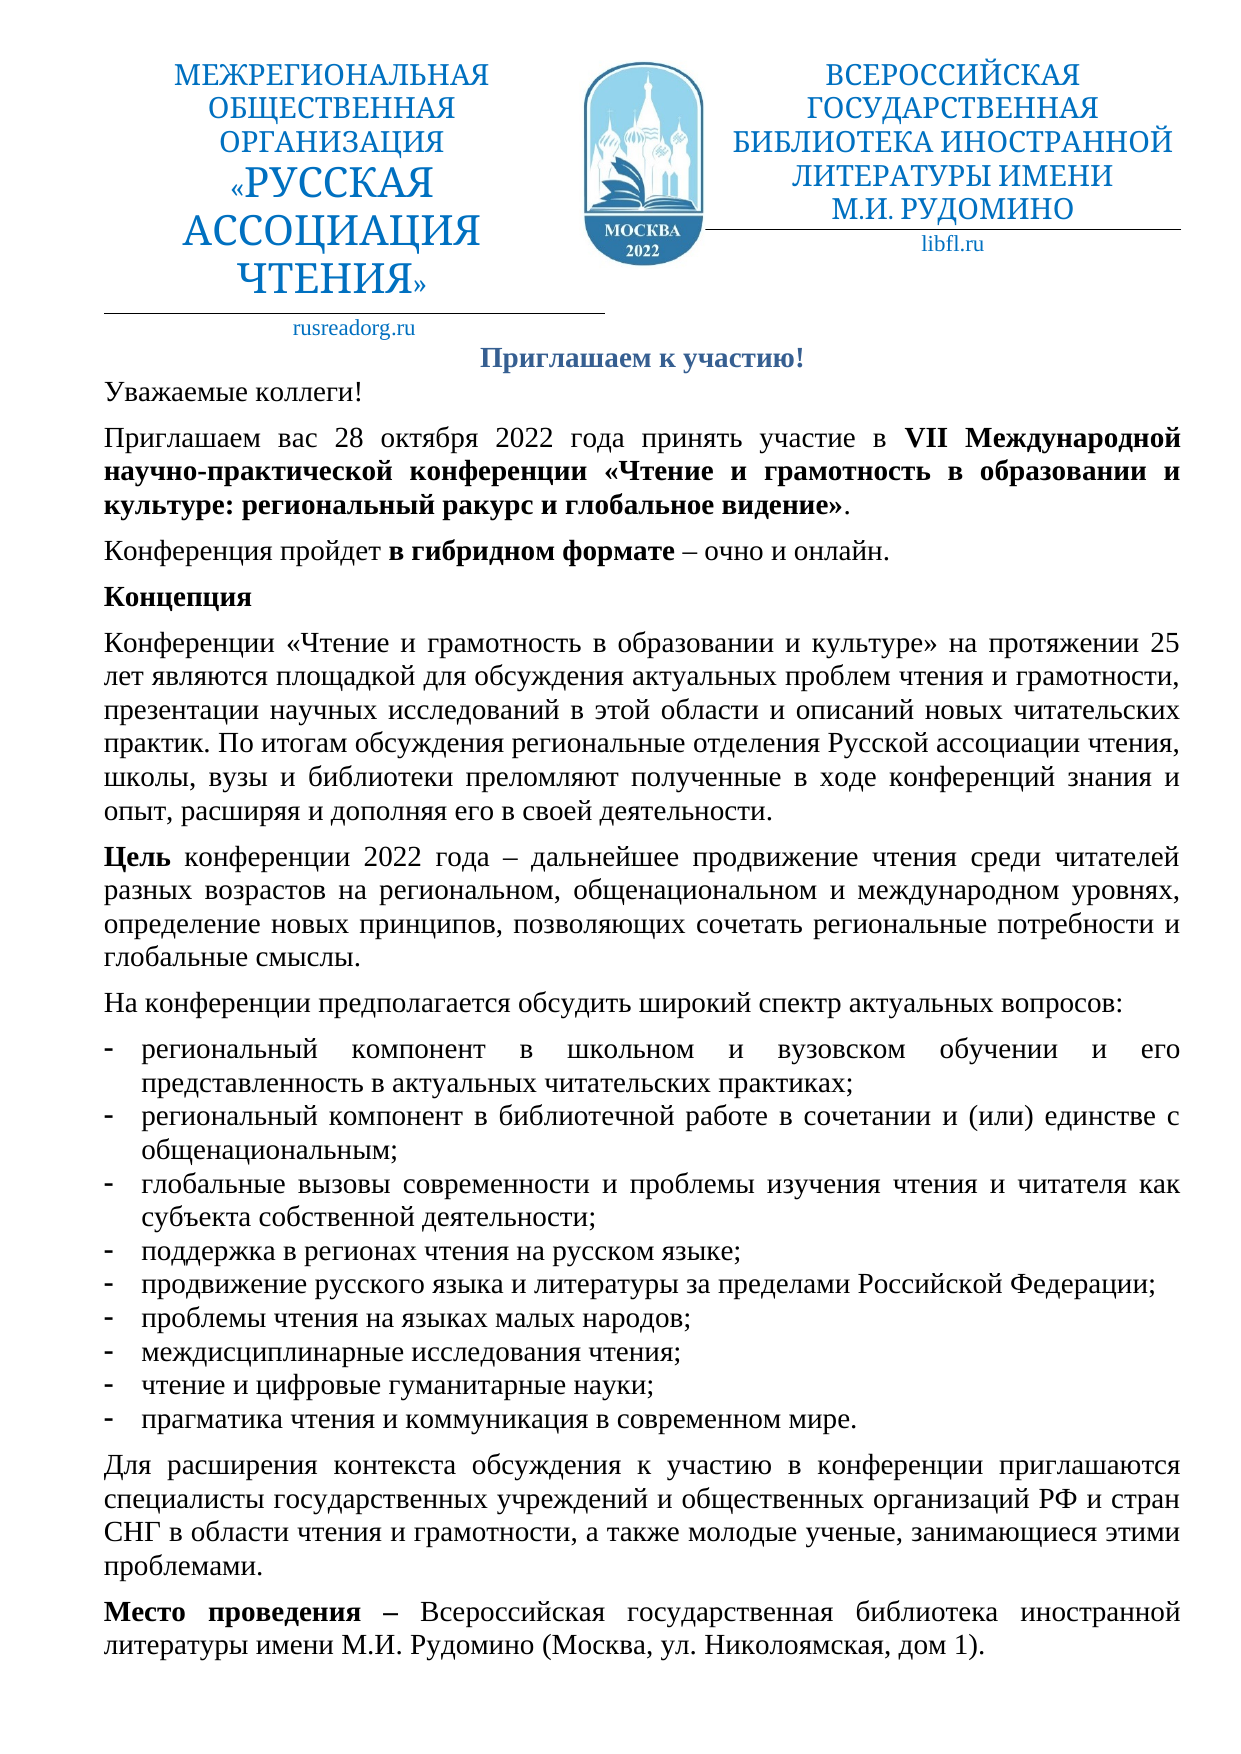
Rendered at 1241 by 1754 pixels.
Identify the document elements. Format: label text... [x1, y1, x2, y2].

text Приглашаем вас 28 октября 2022 года принять участие в VII Международной научно-практической конференции «Чтение и грамотность в образовании и культуре: региональный ракурс и глобальное видение». [103, 420, 1181, 520]
list поддержка в регионах чтения на русском языке; [103, 1233, 1181, 1267]
list междисциплинарные исследования чтения; [103, 1334, 1181, 1367]
list продвижение русского языка и литературы за пределами Российской Федерации; [103, 1267, 1181, 1300]
text libfl.ru [706, 230, 1181, 256]
text ВСЕРОССИЙСКАЯ ГОСУДАРСТВЕННАЯ БИБЛИОТЕКА ИНОСТРАННОЙ ЛИТЕРАТУРЫ ИМЕНИ М.И. РУДОМИНО [680, 59, 1181, 229]
text Уважаемые коллеги! [103, 374, 1181, 407]
text Концепция [103, 579, 1181, 612]
text МЕЖРЕГИОНАЛЬНАЯ ОБЩЕСТВЕННАЯ ОРГАНИЗАЦИЯ [103, 59, 605, 160]
list проблемы чтения на языках малых народов; [103, 1300, 1181, 1334]
text Конференции «Чтение и грамотность в образовании и культуре» на протяжении 25 лет являются площадкой для обсуждения актуальных проблем чтения и грамотности, презентации научных исследований в этой области и описаний новых читательских практик. По итогам обсуждения региональные отделения Русской ассоциации чтения, школы, вузы и библиотеки преломляют полученные в ходе конференций знания и опыт, расширяя и дополняя его в своей деятельности. [103, 625, 1181, 826]
list чтение и цифровые гуманитарные науки; [103, 1367, 1181, 1401]
list прагматика чтения и коммуникация в современном мире. [103, 1401, 1181, 1435]
text rusreadorg.ru [103, 314, 605, 340]
text «РУССКАЯ АССОЦИАЦИЯ ЧТЕНИЯ» [103, 160, 605, 303]
text Конференция пройдет в гибридном формате – очно и онлайн. [103, 533, 1181, 566]
text Для расширения контекста обсуждения к участию в конференции приглашаются специалисты государственных учреждений и общественных организаций РФ и стран СНГ в области чтения и грамотности, а также молодые ученые, занимающиеся этими проблемами. [103, 1447, 1181, 1581]
picture [577, 60, 706, 267]
list глобальные вызовы современности и проблемы изучения чтения и читателя как субъекта собственной деятельности; [103, 1166, 1181, 1233]
list региональный компонент в школьном и вузовском обучении и его представленность в актуальных читательских практиках; [103, 1031, 1181, 1098]
list региональный компонент в библиотечной работе в сочетании и (или) единстве с общенациональным; [103, 1098, 1181, 1166]
text На конференции предполагается обсудить широкий спектр актуальных вопросов: [103, 985, 1181, 1019]
text Приглашаем к участию! [103, 340, 1181, 374]
text Цель конференции 2022 года – дальнейшее продвижение чтения среди читателей разных возрастов на региональном, общенациональном и международном уровнях, определение новых принципов, позволяющих сочетать региональные потребности и глобальные смыслы. [103, 839, 1181, 973]
text Место проведения – Всероссийская государственная библиотека иностранной литературы имени М.И. Рудомино (Москва, ул. Николоямская, дом 1). [103, 1594, 1181, 1661]
